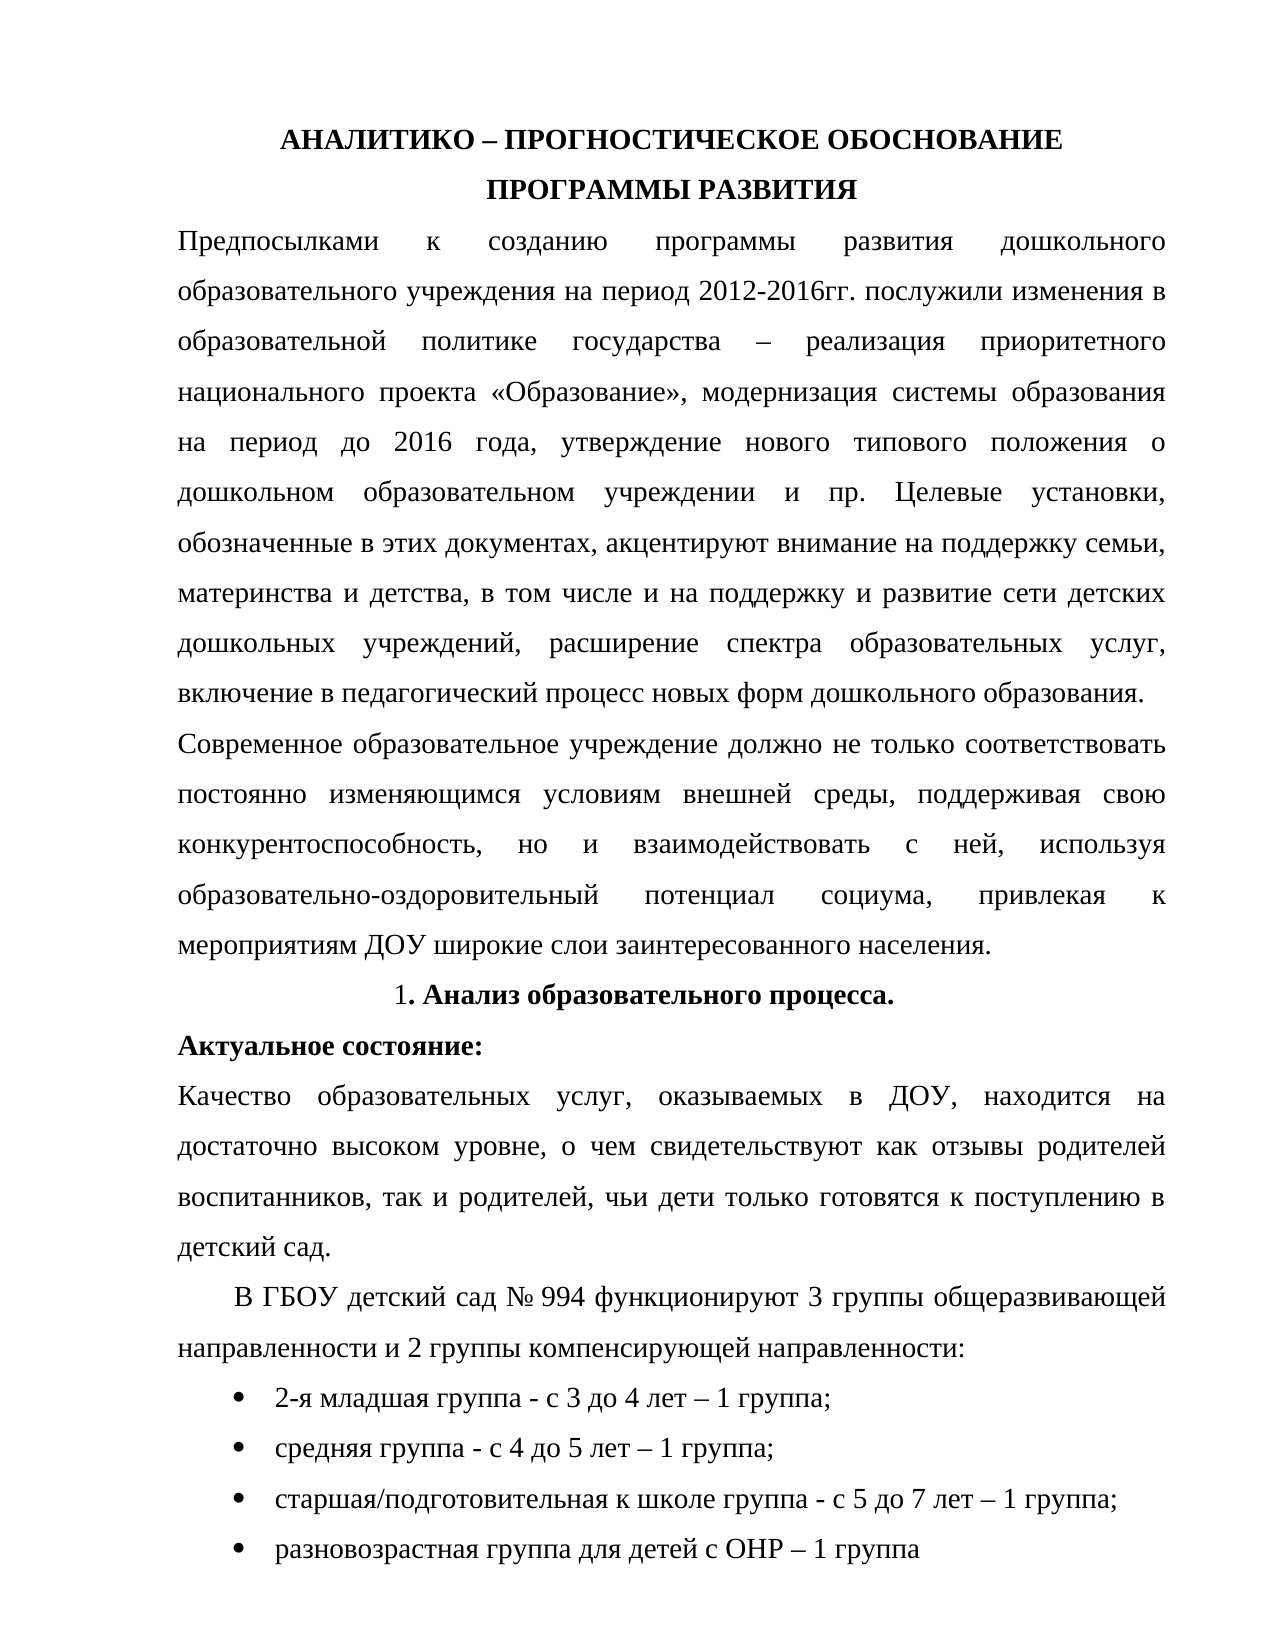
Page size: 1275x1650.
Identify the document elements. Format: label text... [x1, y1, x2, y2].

text  разновозрастная группа для детей с ОНР – 1 группа [177, 1531, 1167, 1565]
text  2-я младшая группа - с 3 до 4 лет – 1 группа; [177, 1380, 1167, 1414]
text Предпосылками к созданию программы развития дошкольного образовательного учреждения на период 2012-2016гг. послужили изменения в образовательной политике государства – реализация приоритетного национального проекта «Образование», модернизация системы образования на период до 2016 года, утверждение нового типового положения о дошкольном образовательном учреждении и пр. Целевые установки, обозначенные в этих документах, акцентируют внимание на поддержку семьи, материнства и детства, в том числе и на поддержку и развитие сети детских дошкольных учреждений, расширение спектра образовательных услуг, включение в педагогический процесс новых форм дошкольного образования. [177, 223, 1167, 709]
text  средняя группа - с 4 до 5 лет – 1 группа; [177, 1430, 1167, 1464]
text АНАЛИТИКО – ПРОГНОСТИЧЕСКОЕ ОБОСНОВАНИЕ ПРОГРАММЫ РАЗВИТИЯ [177, 122, 1167, 206]
text Актуальное состояние: [177, 1028, 1167, 1061]
text Современное образовательное учреждение должно не только соответствовать постоянно изменяющимся условиям внешней среды, поддерживая свою конкурентоспособность, но и взаимодействовать с ней, используя образовательно-оздоровительный потенциал социума, привлекая к мероприятиям ДОУ широкие слои заинтересованного населения. [177, 726, 1167, 961]
text В ГБОУ детский сад № 994 функционируют 3 группы общеразвивающей направленности и 2 группы компенсирующей направленности: [177, 1279, 1167, 1363]
text 1. Анализ образовательного процесса. [121, 977, 1167, 1011]
text  старшая/подготовительная к школе группа - с 5 до 7 лет – 1 группа; [177, 1481, 1167, 1514]
text Качество образовательных услуг, оказываемых в ДОУ, находится на достаточно высоком уровне, о чем свидетельствуют как отзывы родителей воспитанников, так и родителей, чьи дети только готовятся к поступлению в детский сад. [177, 1078, 1167, 1263]
